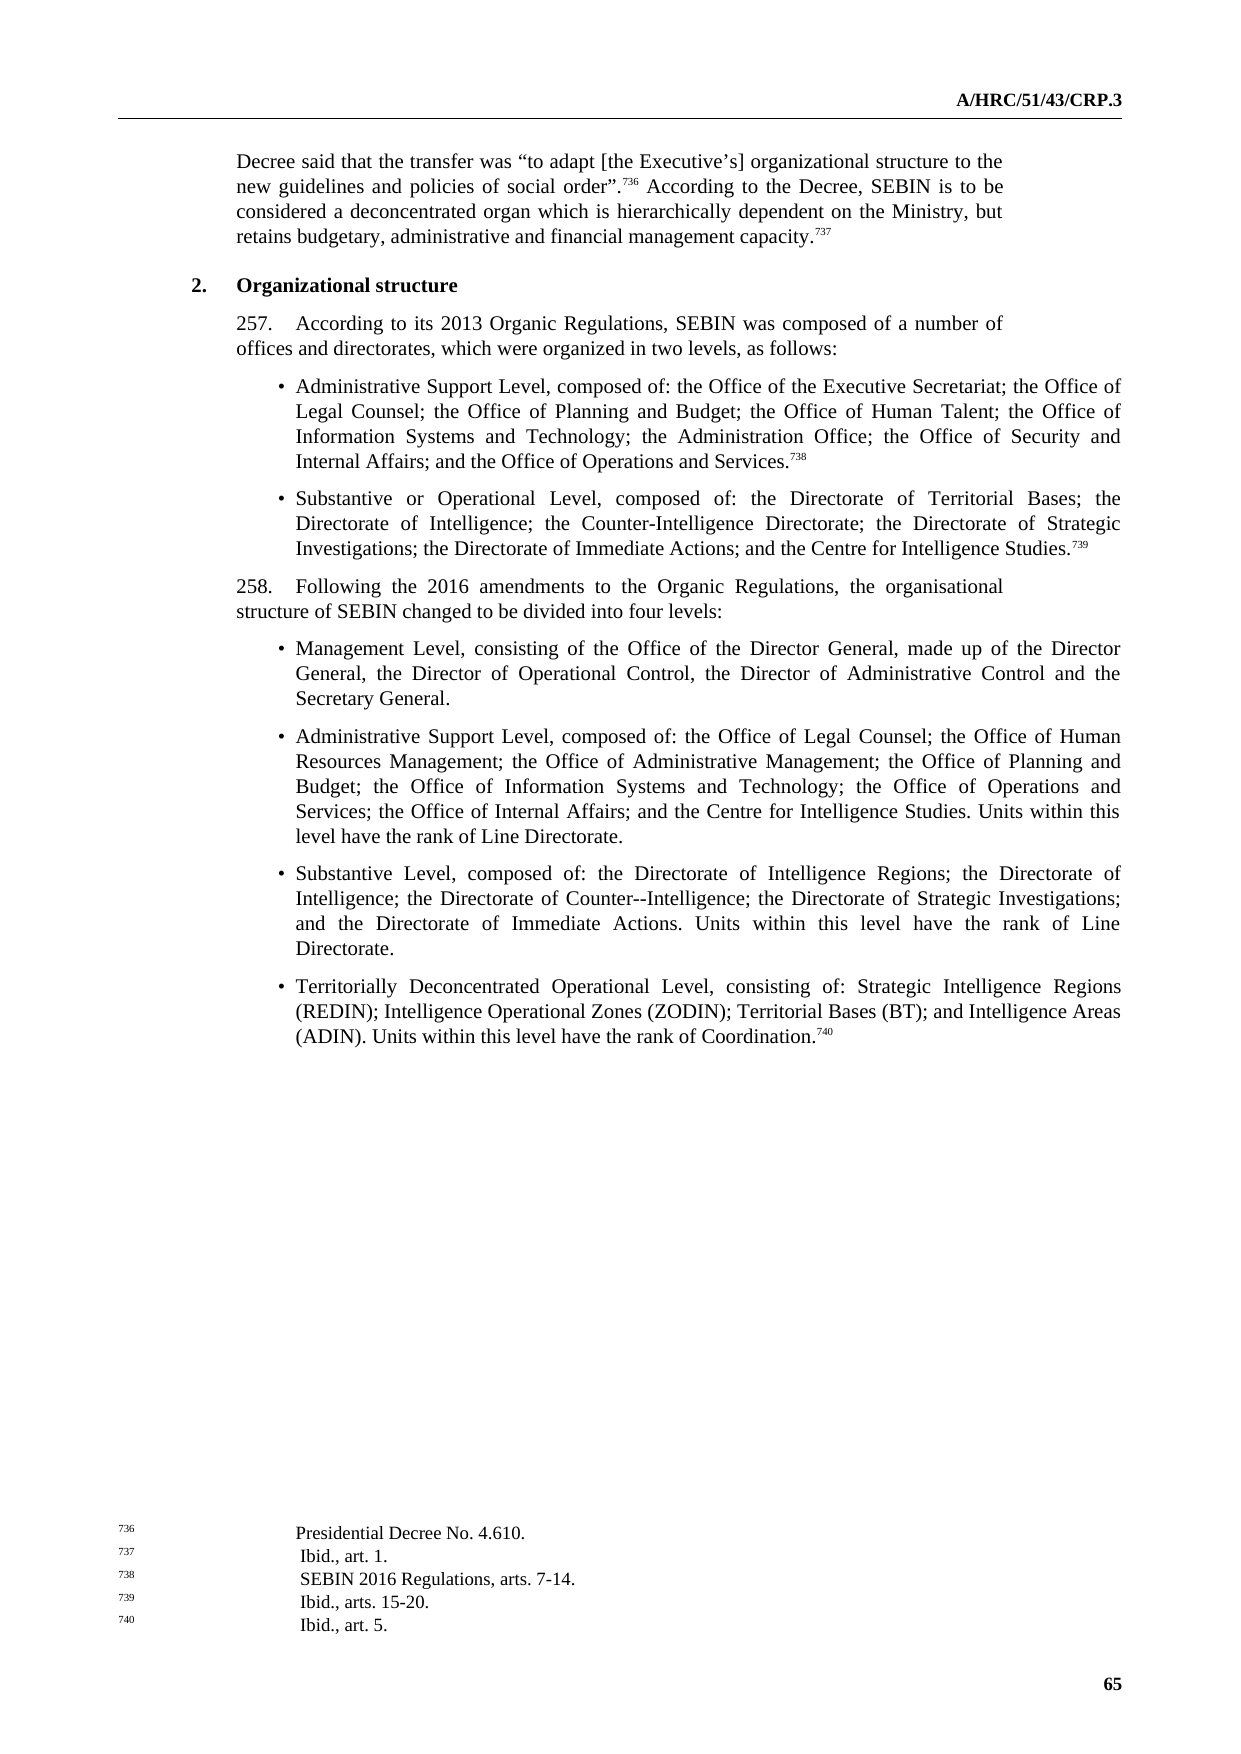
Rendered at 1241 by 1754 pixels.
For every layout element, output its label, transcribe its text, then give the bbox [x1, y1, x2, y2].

text Substantive or Operational Level, composed of: the Directorate of Territorial Bases; the Directorate of Intelligence; the Counter-Intelligence Directorate; the Directorate of Strategic Investigations; the Directorate of Immediate Actions; and the Centre for Intelligence Studies. [278, 485, 1122, 560]
text Administrative Support Level, composed of: the Office of the Executive Secretariat; the Office of Legal Counsel; the Office of Planning and Budget; the Office of Human Talent; the Office of Information Systems and Technology; the Administration Office; the Office of Security and Internal Affairs; and the Office of Operations and Services. [278, 373, 1122, 473]
text Territorially Deconcentrated Operational Level, consisting of: Strategic Intelligence Regions (REDIN); Intelligence Operational Zones (ZODIN); Territorial Bases (BT); and Intelligence Areas (ADIN). Units within this level have the rank of Coordination. [278, 973, 1122, 1048]
text 257. According to its 2013 Organic Regulations, SEBIN was composed of a number of offices and directorates, which were organized in two levels, as follows: [236, 310, 1004, 360]
text 2. Organizational structure [118, 273, 1004, 298]
text Management Level, consisting of the Office of the Director General, made up of the Director General, the Director of Operational Control, the Director of Administrative Control and the Secretary General. [278, 635, 1122, 710]
text 256. On 28 April 2021, Vice President Delcy Rodríguez, on behalf of President Maduro, issued a Decree ascribing SEBIN back to the Ministry of Interior, Justice and Peace. The Decree said that the transfer was “to adapt [the Executive’s] organizational structure to the new guidelines and policies of social order”. According to the Decree, SEBIN is to be considered a deconcentrated organ which is hierarchically dependent on the Ministry, but retains budgetary, administrative and financial management capacity. [236, 148, 1004, 248]
text Administrative Support Level, composed of: the Office of Legal Counsel; the Office of Human Resources Management; the Office of Administrative Management; the Office of Planning and Budget; the Office of Information Systems and Technology; the Office of Operations and Services; the Office of Internal Affairs; and the Centre for Intelligence Studies. Units within this level have the rank of Line Directorate. [278, 723, 1122, 848]
text 258. Following the 2016 amendments to the Organic Regulations, the organisational structure of SEBIN changed to be divided into four levels: [236, 573, 1004, 623]
text Substantive Level, composed of: the Directorate of Intelligence Regions; the Directorate of Intelligence; the Directorate of Counter--Intelligence; the Directorate of Strategic Investigations; and the Directorate of Immediate Actions. Units within this level have the rank of Line Directorate. [278, 860, 1122, 960]
